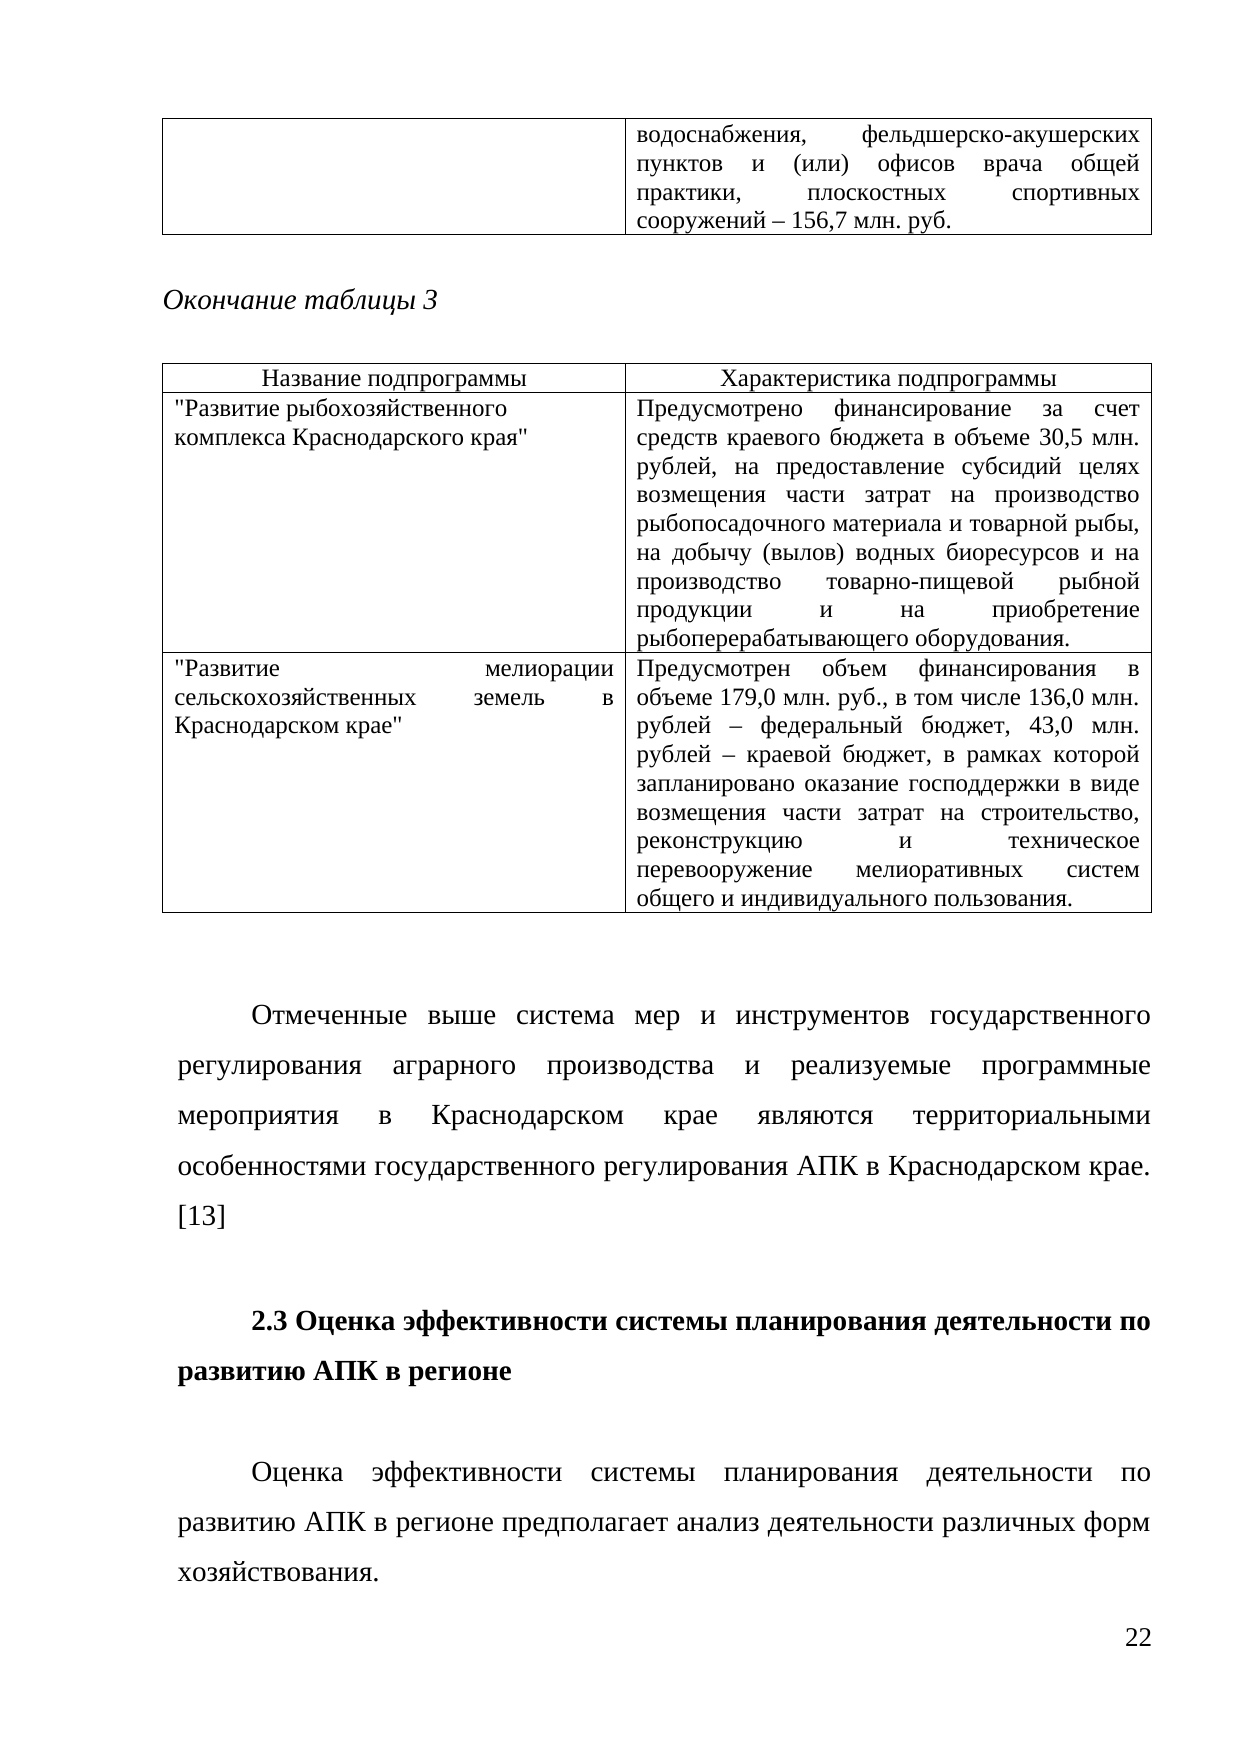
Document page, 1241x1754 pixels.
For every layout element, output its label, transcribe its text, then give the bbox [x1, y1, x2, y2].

table_header Название подпрограммы [163, 364, 625, 392]
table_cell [626, 119, 1151, 234]
table_cell "Развитие мелиорации сельскохозяйственных земель в Краснодарском крае" [163, 653, 625, 912]
table_header Характеристика подпрограммы [626, 364, 1151, 392]
table_cell Предусмотрен объем финансирования в объеме 179,0 млн. руб., в том числе 136,0 млн. рублей – федеральный бюджет, 43,0 млн. рублей – краевой бюджет, в рамках которой запланировано оказание господдержки в виде возмещения части затрат на строительство, реконструкцию и техническое перевооружение мелиоративных систем общего и индивидуального пользования. [626, 653, 1151, 912]
table_cell "Развитие рыбохозяйственного комплекса Краснодарского края" [163, 393, 625, 652]
text Отмеченные выше система мер и инструментов государственного регулирования аграрного производства и реализуемые программные мероприятия в Краснодарском крае являются территориальными особенностями государственного регулирования АПК в Краснодарском крае. [13] [177, 997, 1152, 1232]
text Окончание таблицы 3 [162, 282, 1152, 316]
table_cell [163, 119, 625, 234]
subtitle 2.3 Оценка эффективности системы планирования деятельности по развитию АПК в регионе [177, 1303, 1152, 1387]
text Оценка эффективности системы планирования деятельности по развитию АПК в регионе предполагает анализ деятельности различных форм хозяйствования. [177, 1454, 1152, 1588]
table_cell Предусмотрено финансирование за счет средств краевого бюджета в объеме 30,5 млн. рублей, на предоставление субсидий целях возмещения части затрат на производство рыбопосадочного материала и товарной рыбы, на добычу (вылов) водных биоресурсов и на производство товарно-пищевой рыбной продукции и на приобретение рыбоперерабатывающего оборудования. [626, 393, 1151, 652]
